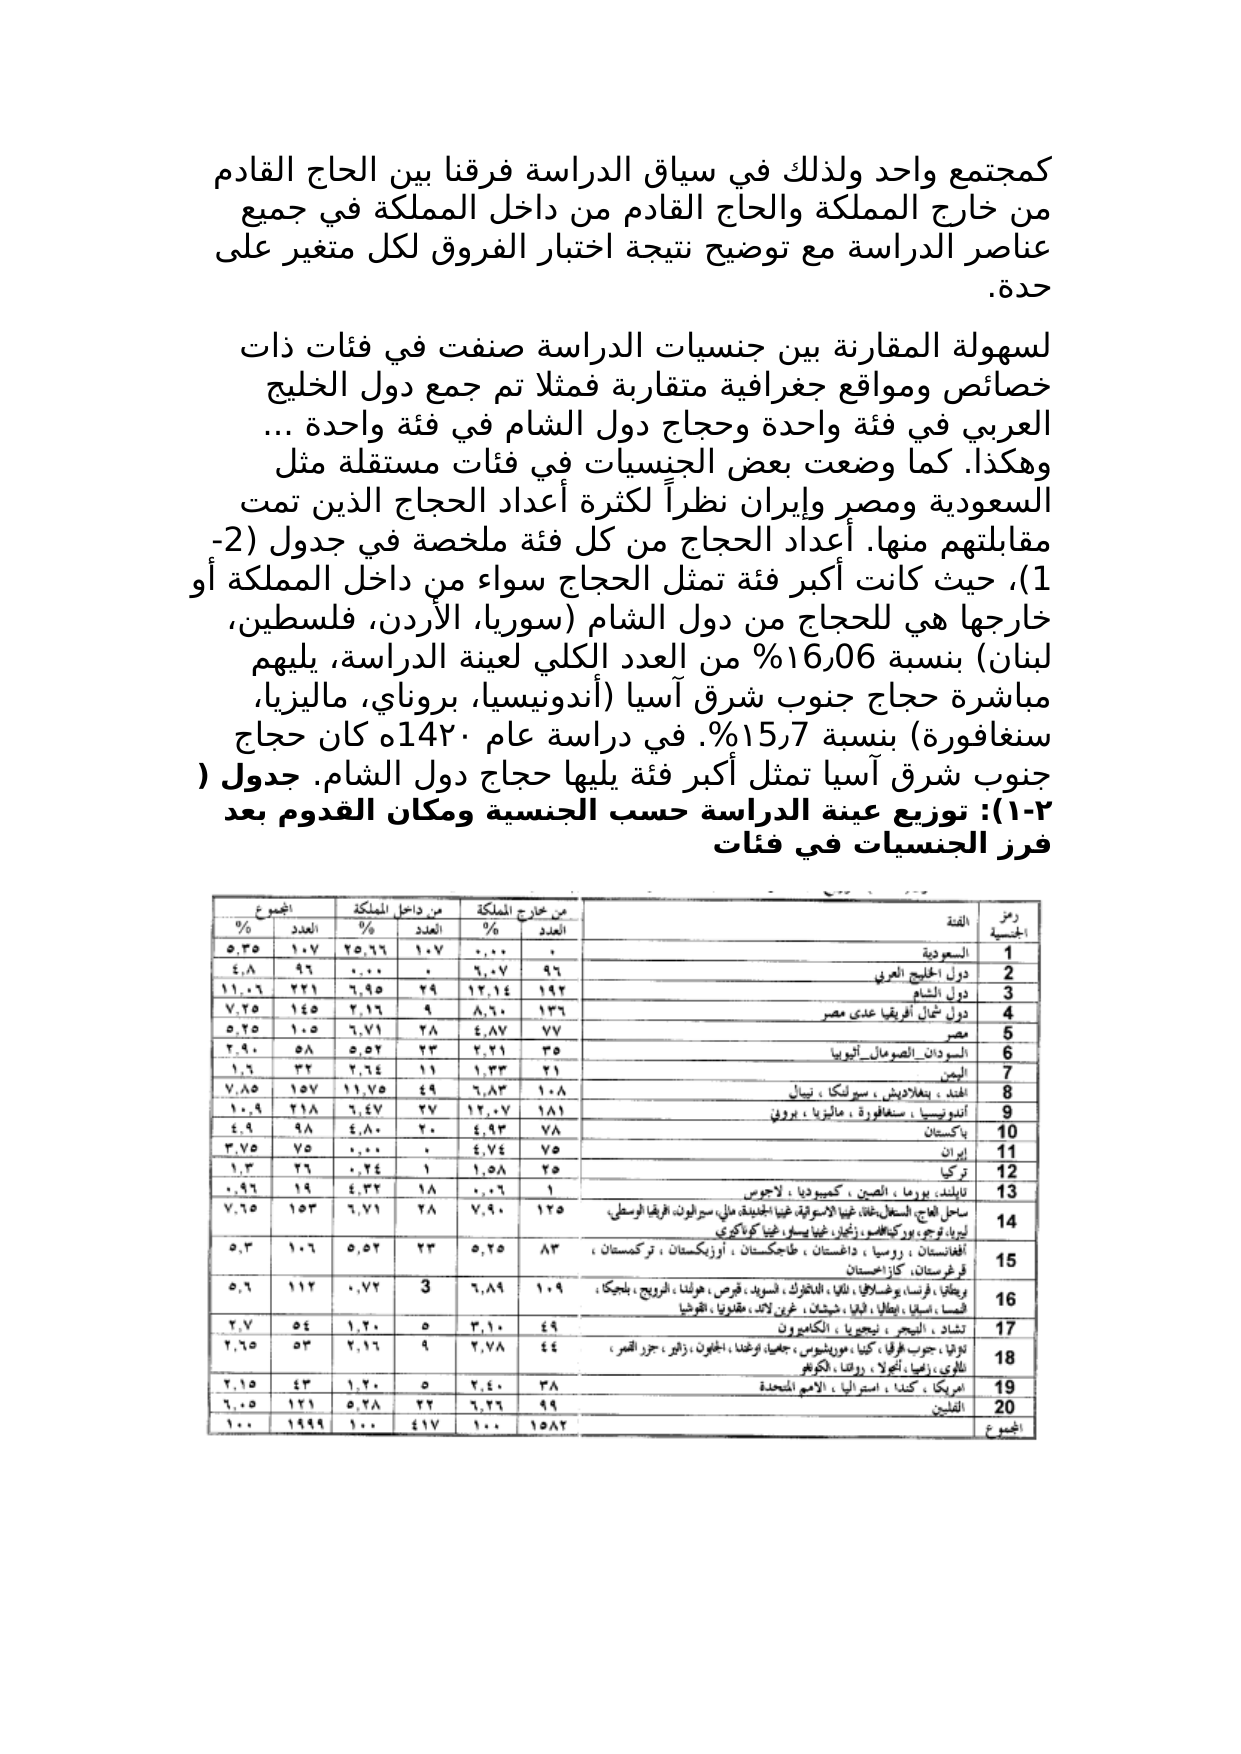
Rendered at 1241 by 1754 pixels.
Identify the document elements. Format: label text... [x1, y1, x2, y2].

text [187, 150, 1053, 305]
picture [187, 881, 1053, 1455]
text لسهولة المقارنة بين جنسيات الدراسة صنفت في فئات ذات خصائص ومواقع جغرافية متقاربة فمثلا تم جمع دول الخليج العربي في فئة واحدة وحجاج دول الشام في فئة واحدة ... وهكذا. كما وضعت بعض الجنسيات في فئات مستقلة مثل السعودية ومصر وإيران نظراً لكثرة أعداد الحجاج الذين تمت مقابلتهم منها. أعداد الحجاج من كل فئة ملخصة في جدول (2-1)، حيث كانت أكبر فئة تمثل الحجاج سواء من داخل المملكة أو خارجها هي للحجاج من دول الشام (سوريا، الأردن، فلسطین، لبنان) بنسبة ۱6٫06% من العدد الكلي لعينة الدراسة، يليهم مباشرة حجاج جنوب شرق آسيا (أندونيسيا، بروناي، ماليزيا، سنغافورة) بنسبة ۱5٫7%. في دراسة عام 14۲۰ه كان حجاج جنوب شرق آسيا تمثل أكبر فئة يليها حجاج دول الشام. جدول ( ۲-۱): توزیع عينة الدراسة حسب الجنسية ومكان القدوم بعد فرز الجنسيات في فئات [187, 326, 1053, 861]
